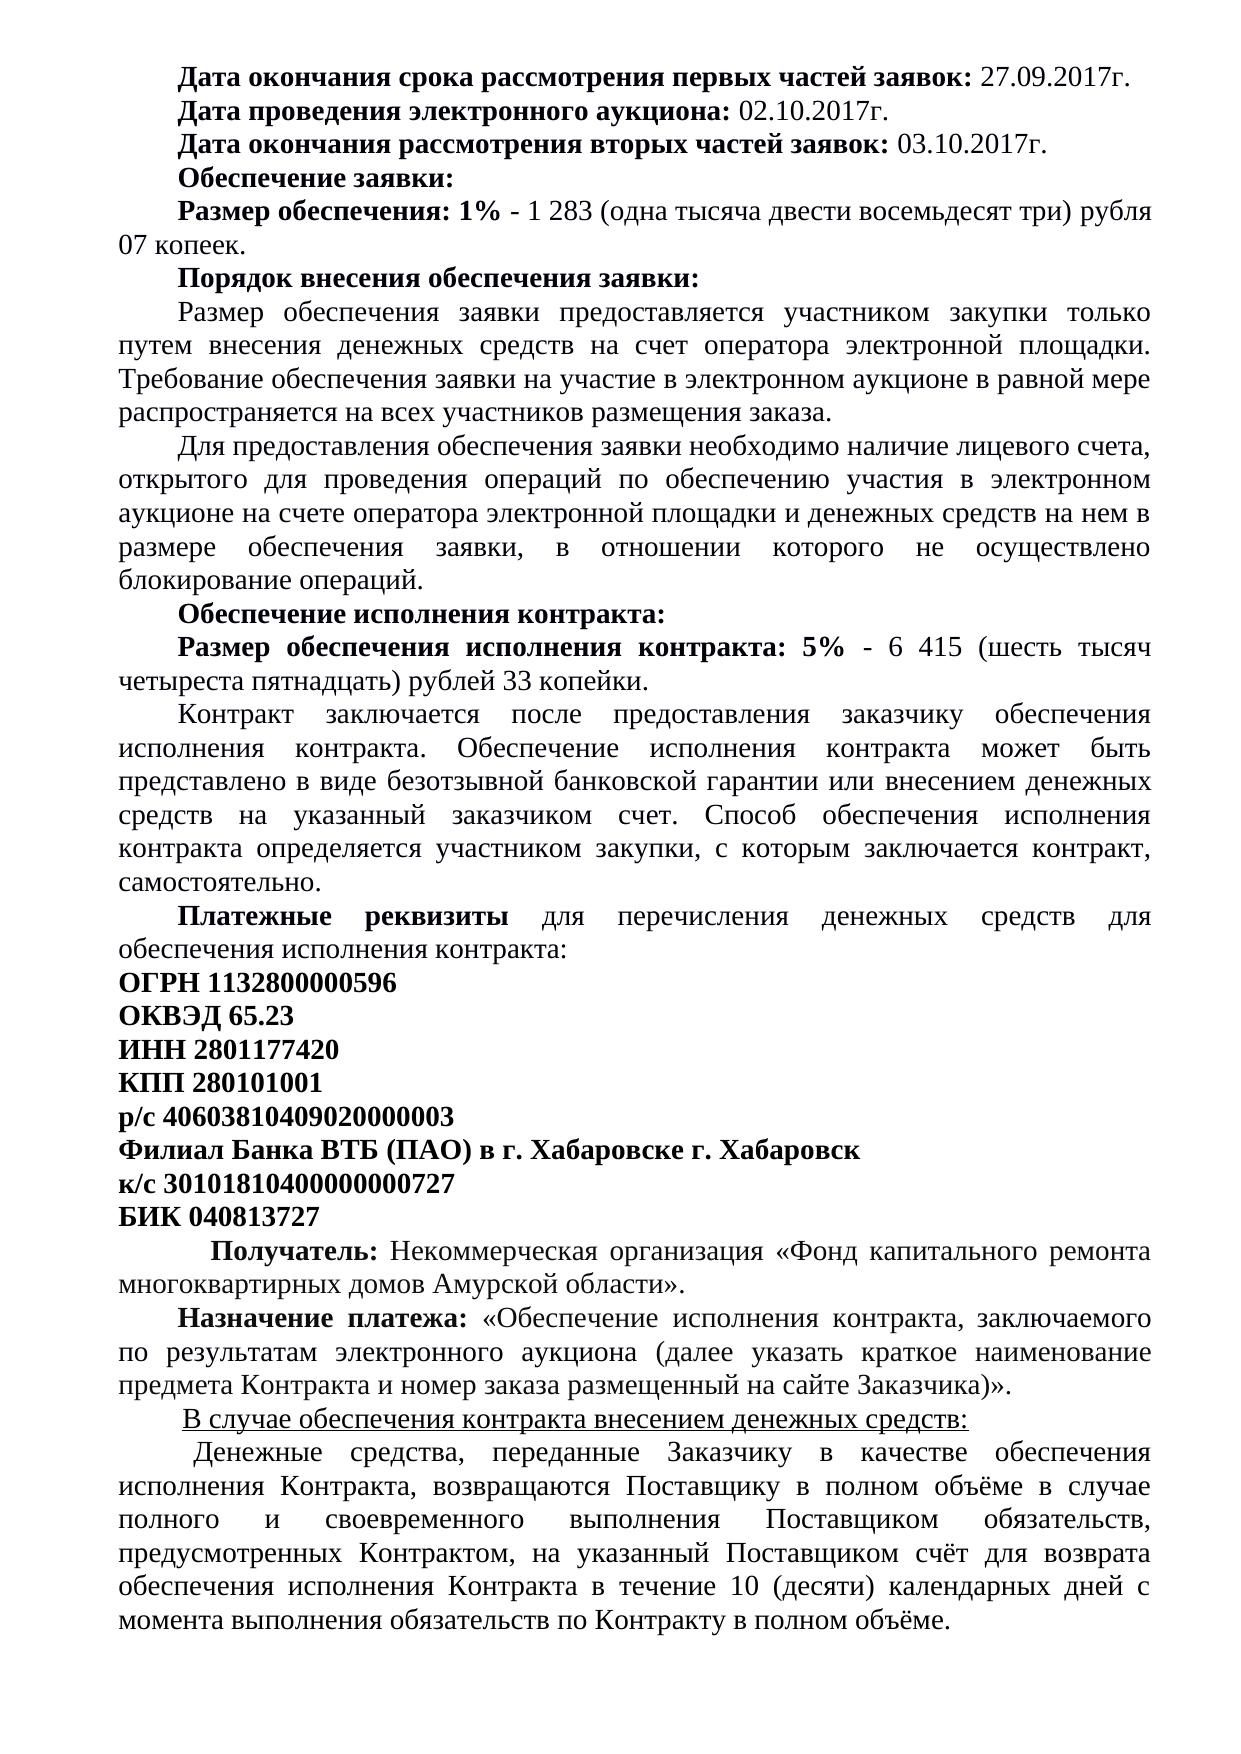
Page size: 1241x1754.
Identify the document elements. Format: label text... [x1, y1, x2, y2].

text к/с 30101810400000000727 [118, 1166, 1152, 1199]
text Обеспечение исполнения контракта: [118, 596, 1152, 629]
text Размер обеспечения заявки предоставляется участником закупки только путем внесения денежных средств на счет оператора электронной площадки. Требование обеспечения заявки на участие в электронном аукционе в равной мере распространяется на всех участников размещения заказа. [118, 294, 1152, 428]
text Дата окончания срока рассмотрения первых частей заявок: 27.09.2017г. [118, 59, 1152, 93]
text В случае обеспечения контракта внесением денежных средств: [118, 1401, 1152, 1434]
text Контракт заключается после предоставления заказчику обеспечения исполнения контракта. Обеспечение исполнения контракта может быть представлено в виде безотзывной банковской гарантии или внесением денежных средств на указанный заказчиком счет. Способ обеспечения исполнения контракта определяется участником закупки, с которым заключается контракт, самостоятельно. [118, 696, 1152, 898]
text Размер обеспечения: 1% - 1 283 (одна тысяча двести восемьдесят три) рубля 07 копеек. [118, 193, 1152, 260]
text ОГРН 1132800000596 [118, 965, 1152, 998]
text Дата проведения электронного аукциона: 02.10.2017г. [118, 93, 1152, 126]
text КПП 280101001 [118, 1065, 1152, 1099]
text Получатель: Некоммерческая организация «Фонд капитального ремонта многоквартирных домов Амурской области». [118, 1233, 1152, 1300]
text БИК 040813727 [118, 1199, 1152, 1233]
text Обеспечение заявки: [118, 160, 1152, 193]
text р/с 40603810409020000003 [118, 1099, 1152, 1132]
text Дата окончания рассмотрения вторых частей заявок: 03.10.2017г. [118, 126, 1152, 160]
text Денежные средства, переданные Заказчику в качестве обеспечения исполнения Контракта, возвращаются Поставщику в полном объёме в случае полного и своевременного выполнения Поставщиком обязательств, предусмотренных Контрактом, на указанный Поставщиком счёт для возврата обеспечения исполнения Контракта в течение 10 (десяти) календарных дней с момента выполнения обязательств по Контракту в полном объёме. [118, 1434, 1152, 1636]
text ИНН 2801177420 [118, 1032, 1152, 1065]
text Порядок внесения обеспечения заявки: [118, 260, 1152, 294]
text Назначение платежа: «Обеспечение исполнения контракта, заключаемого по результатам электронного аукциона (далее указать краткое наименование предмета Контракта и номер заказа размещенный на сайте Заказчика)». [118, 1300, 1152, 1401]
text Размер обеспечения исполнения контракта: 5% - 6 415 (шесть тысяч четыреста пятнадцать) рублей 33 копейки. [118, 629, 1152, 696]
text Для предоставления обеспечения заявки необходимо наличие лицевого счета, открытого для проведения операций по обеспечению участия в электронном аукционе на счете оператора электронной площадки и денежных средств на нем в размере обеспечения заявки, в отношении которого не осуществлено блокирование операций. [118, 428, 1152, 596]
text Филиал Банка ВТБ (ПАО) в г. Хабаровске г. Хабаровск [118, 1132, 1152, 1166]
text ОКВЭД 65.23 [118, 998, 1152, 1032]
text Платежные реквизиты для перечисления денежных средств для обеспечения исполнения контракта: [118, 898, 1152, 965]
